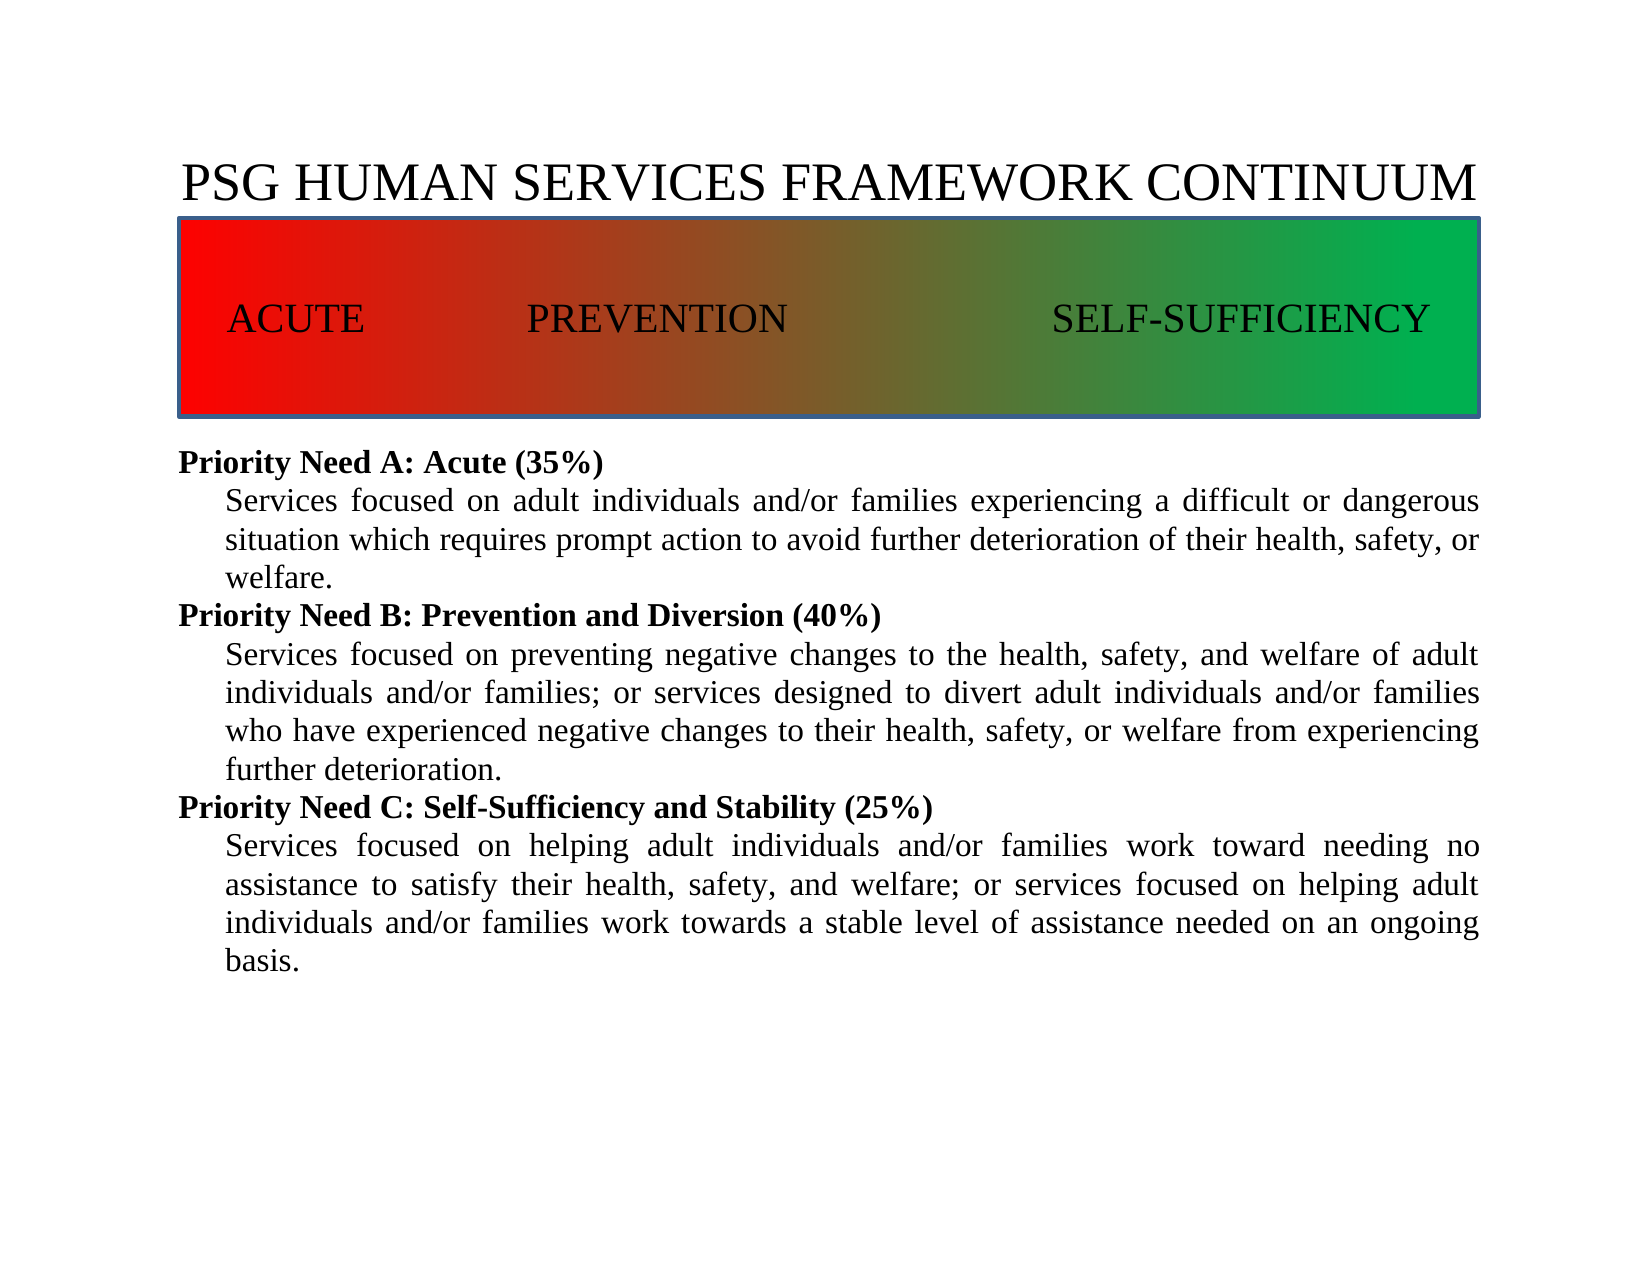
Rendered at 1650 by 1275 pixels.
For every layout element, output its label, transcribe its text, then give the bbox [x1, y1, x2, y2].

text PSG HUMAN SERVICES FRAMEWORK CONTINUUM [178, 150, 1481, 212]
text Services focused on helping adult individuals and/or families work toward needing no assistance to satisfy their health, safety, and welfare; or services focused on helping adult individuals and/or families work towards a stable level of assistance needed on an ongoing basis. [225, 826, 1481, 979]
text Priority Need B: Prevention and Diversion (40%) [178, 596, 1384, 634]
text Priority Need C: Self-Sufficiency and Stability (25%) [178, 787, 1384, 826]
text Services focused on preventing negative changes to the health, safety, and welfare of adult individuals and/or families; or services designed to divert adult individuals and/or families who have experienced negative changes to their health, safety, or welfare from experiencing further deterioration. [225, 634, 1481, 787]
text Services focused on adult individuals and/or families experiencing a difficult or dangerous situation which requires prompt action to avoid further deterioration of their health, safety, or welfare. [225, 481, 1481, 596]
text Priority Need A: Acute (35%) [178, 442, 1384, 481]
